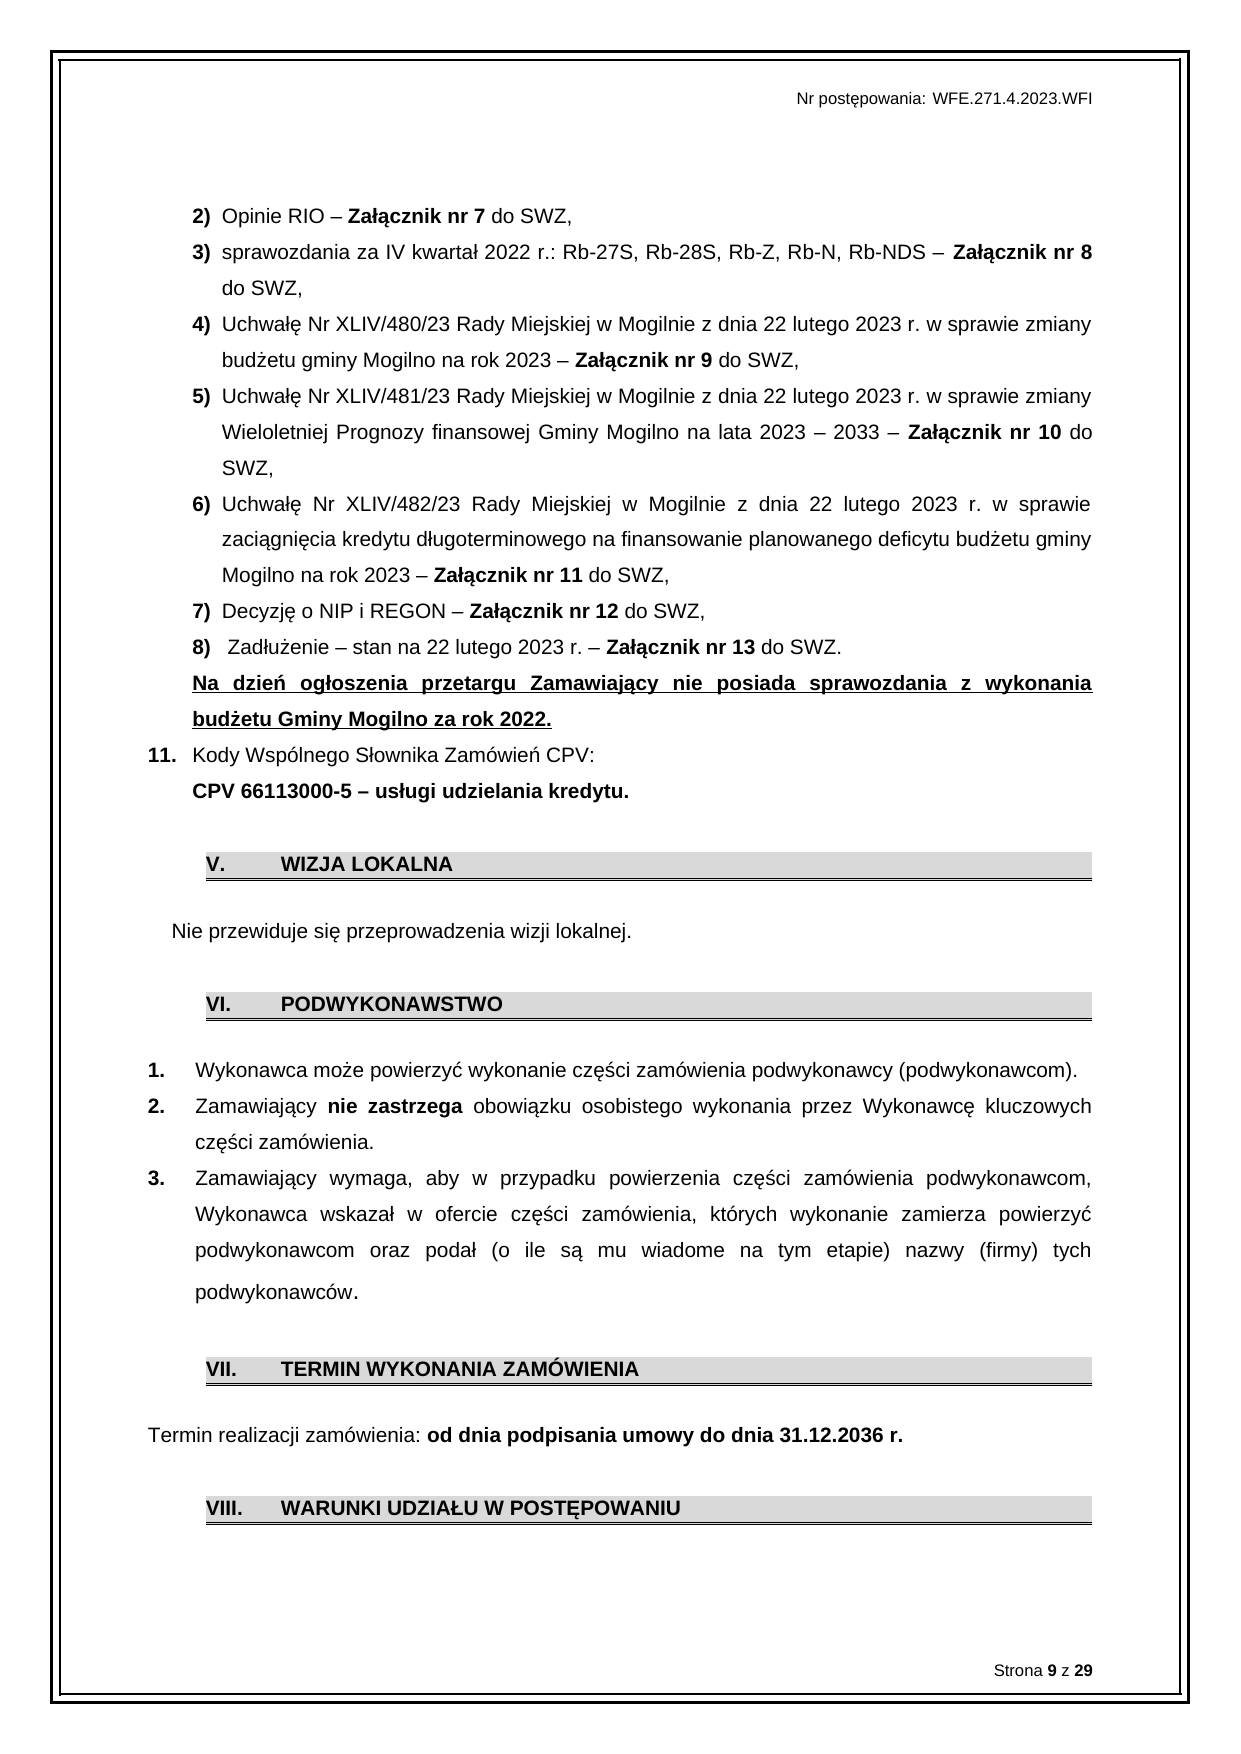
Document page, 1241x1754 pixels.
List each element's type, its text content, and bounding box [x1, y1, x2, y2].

text WIZJA LOKALNA [206, 852, 1092, 878]
list Opinie RIO – Załącznik nr 7 do SWZ, [192, 204, 1092, 228]
list Zamawiający nie zastrzega obowiązku osobistego wykonania przez Wykonawcę kluczowych części zamówienia. [148, 1094, 1092, 1154]
text CPV 66113000-5 – usługi udzielania kredytu. [192, 779, 1092, 803]
text PODWYKONAWSTWO [206, 992, 1092, 1018]
text Na dzień ogłoszenia przetargu Zamawiający nie posiada sprawozdania z wykonania budżetu Gminy Mogilno za rok 2022. [192, 671, 1092, 692]
text Termin realizacji zamówienia: od dnia podpisania umowy do dnia 31.12.2036 r. [148, 1423, 1092, 1447]
list sprawozdania za IV kwartał 2022 r.: Rb-27S, Rb-28S, Rb-Z, Rb-N, Rb-NDS – Załącznik nr 8 do SWZ, [192, 240, 1092, 300]
list Wykonawca może powierzyć wykonanie części zamówienia podwykonawcy (podwykonawcom). [148, 1058, 1092, 1082]
text Nie przewiduje się przeprowadzenia wizji lokalnej. [166, 918, 1092, 942]
list Uchwałę Nr XLIV/482/23 Rady Miejskiej w Mogilnie z dnia 22 lutego 2023 r. w sprawie zaciągnięcia kredytu długoterminowego na finansowanie planowanego deficytu budżetu gminy Mogilno na rok 2023 – Załącznik nr 11 do SWZ, [192, 491, 1092, 587]
list Kody Wspólnego Słownika Zamówień CPV: [148, 743, 1092, 767]
text TERMIN WYKONANIA ZAMÓWIENIA [206, 1357, 1092, 1383]
list Zamawiający wymaga, aby w przypadku powierzenia części zamówienia podwykonawcom, Wykonawca wskazał w ofercie części zamówienia, których wykonanie zamierza powierzyć podwykonawcom oraz podał (o ile są mu wiadome na tym etapie) nazwy (firmy) tych podwykonawców. [148, 1166, 1092, 1305]
list Uchwałę Nr XLIV/480/23 Rady Miejskiej w Mogilnie z dnia 22 lutego 2023 r. w sprawie zmiany budżetu gminy Mogilno na rok 2023 – Załącznik nr 9 do SWZ, [192, 312, 1092, 372]
text WARUNKI UDZIAŁU W POSTĘPOWANIU [206, 1496, 1092, 1522]
list Uchwałę Nr XLIV/481/23 Rady Miejskiej w Mogilnie z dnia 22 lutego 2023 r. w sprawie zmiany Wieloletniej Prognozy finansowej Gminy Mogilno na lata 2023 – 2033 – Załącznik nr 10 do SWZ, [192, 383, 1092, 479]
list Zadłużenie – stan na 22 lutego 2023 r. – Załącznik nr 13 do SWZ. [192, 635, 1092, 659]
list Decyzję o NIP i REGON – Załącznik nr 12 do SWZ, [192, 599, 1092, 623]
text Na dzień ogłoszenia przetargu Zamawiający nie posiada sprawozdania z wykonania budżetu Gminy Mogilno za rok 2022. [192, 693, 1092, 731]
